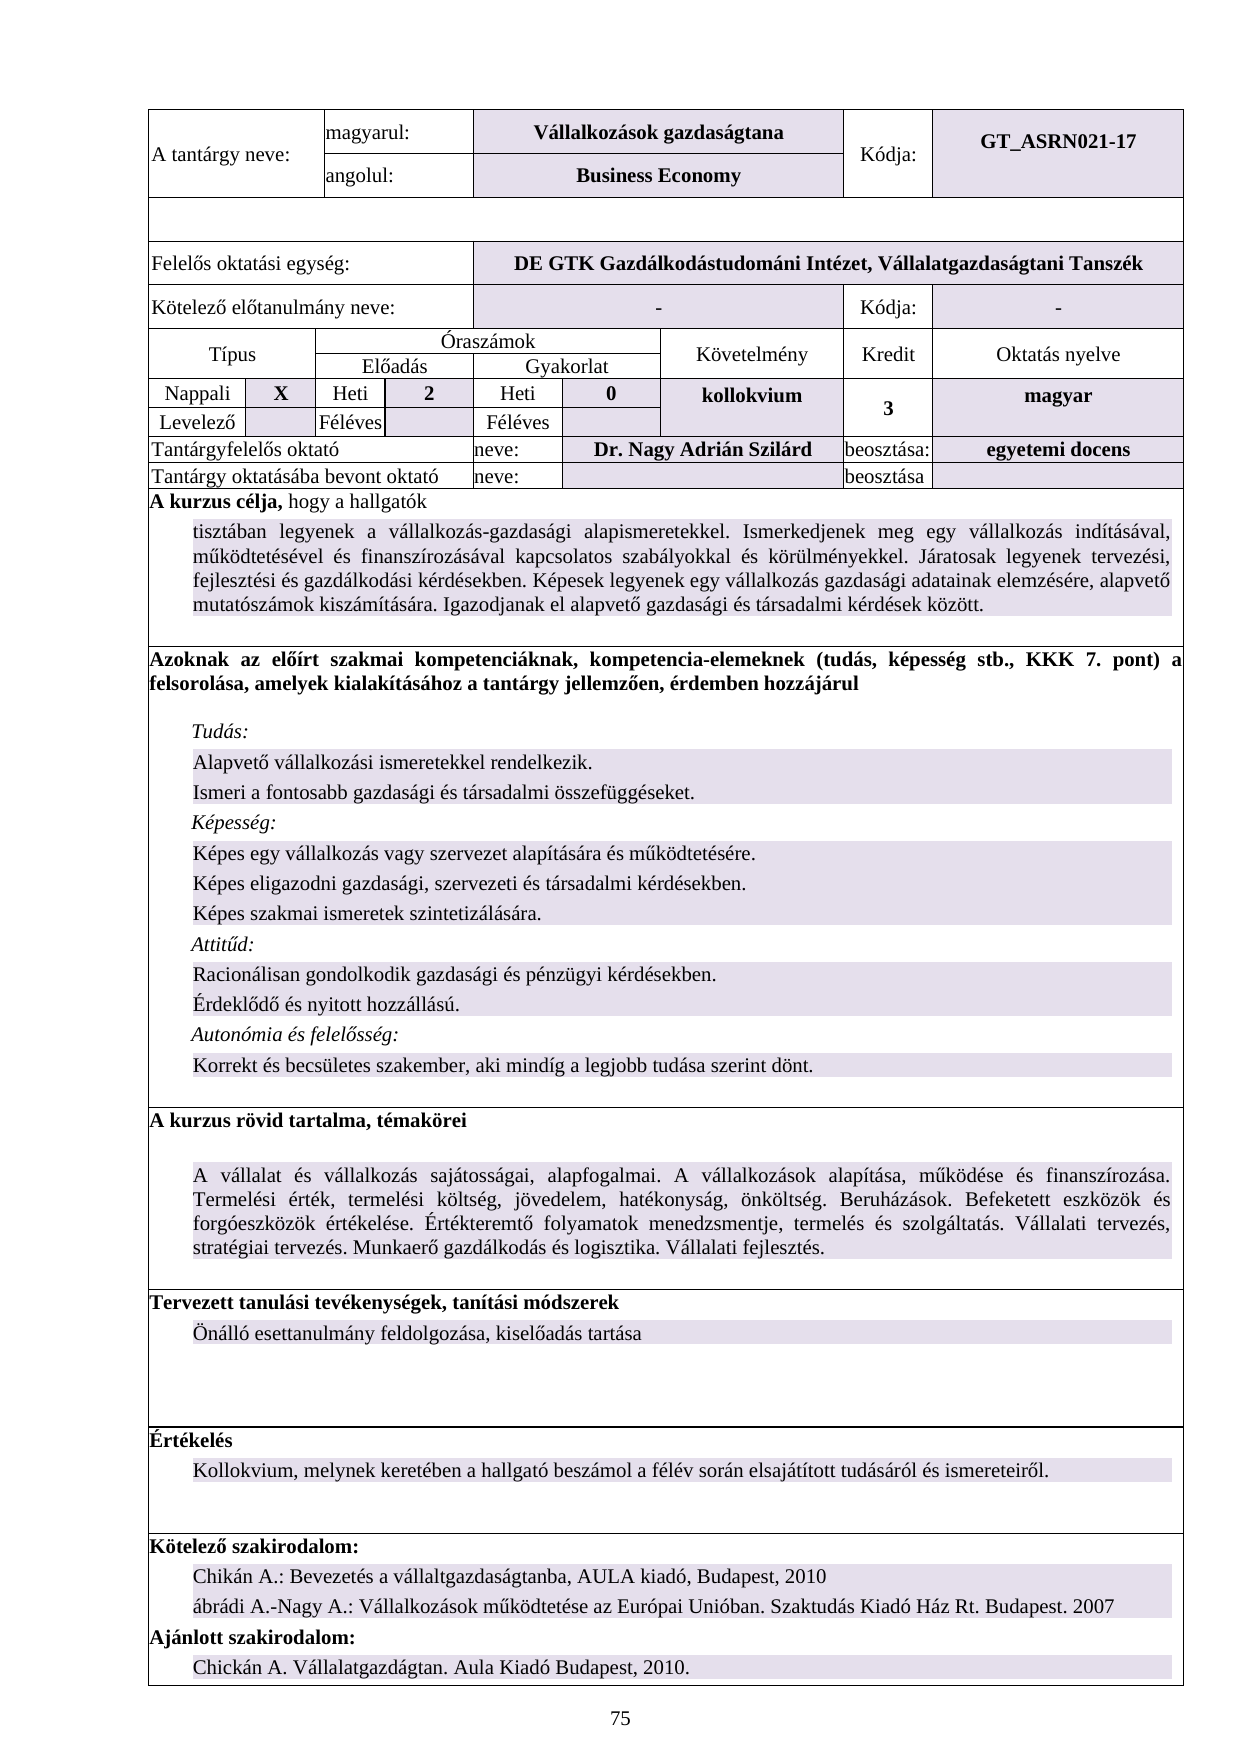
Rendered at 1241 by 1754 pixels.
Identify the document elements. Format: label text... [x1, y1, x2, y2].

table_cell neve: [474, 437, 562, 462]
table_cell Felelős oktatási egység: [149, 242, 473, 284]
table_cell angolul: [325, 154, 473, 197]
table_cell Követelmény [661, 329, 843, 378]
table_cell magyar [933, 379, 1183, 436]
table_cell Tervezett tanulási tevékenységek, tanítási módszerek Önálló esettanulmány feldolgozása, kiselőadás tartása [149, 1290, 1183, 1426]
table_cell Óraszámok [316, 329, 660, 353]
table_cell - [933, 285, 1183, 328]
table_cell 2 [386, 379, 473, 407]
table_cell 0 [563, 379, 660, 407]
table_cell Heti [316, 379, 384, 407]
table_cell Nappali [149, 379, 245, 407]
table_cell Féléves [474, 408, 562, 436]
table_cell Féléves [316, 408, 384, 436]
table_cell [246, 408, 315, 436]
table_cell Levelező [149, 408, 245, 436]
table_cell beosztása [844, 463, 932, 488]
table_cell neve: [474, 463, 562, 488]
table_cell Gyakorlat [474, 354, 660, 378]
table_cell Heti [474, 379, 562, 407]
table_header Vállalkozások gazdaságtana [474, 110, 843, 153]
table_cell beosztása: [844, 437, 932, 462]
table_cell X [246, 379, 315, 407]
table_cell Oktatás nyelve [933, 329, 1183, 378]
table_header A tantárgy neve: [149, 110, 324, 197]
table_cell Kódja: [844, 285, 932, 328]
table_header Kódja: [844, 110, 932, 197]
table_header magyarul: [325, 110, 473, 153]
table_cell [149, 198, 1183, 241]
table_cell Azoknak az előírt szakmai kompetenciáknak, kompetencia-elemeknek (tudás, képesség stb., KKK 7. pont) a felsorolása, amelyek kialakításához a tantárgy jellemzően, érdemben hozzájárul Tudás: Alapvető vállalkozási ismeretekkel rendelkezik. Ismeri a fontosabb gazdasági és társadalmi összefüggéseket. Képesség: Képes egy vállalkozás vagy szervezet alapítására és működtetésére. Képes eligazodni gazdasági, szervezeti és társadalmi kérdésekben. Képes szakmai ismeretek szintetizálására. Attitűd: Racionálisan gondolkodik gazdasági és pénzügyi kérdésekben. Érdeklődő és nyitott hozzállású. Autonómia és felelősség: Korrekt és becsületes szakember, aki mindíg a legjobb tudása szerint dönt. [149, 647, 1183, 1107]
table_cell A kurzus célja, hogy a hallgatók tisztában legyenek a vállalkozás-gazdasági alapismeretekkel. Ismerkedjenek meg egy vállalkozás indításával, működtetésével és finanszírozásával kapcsolatos szabályokkal és körülményekkel. Járatosak legyenek tervezési, fejlesztési és gazdálkodási kérdésekben. Képesek legyenek egy vállalkozás gazdasági adatainak elemzésére, alapvető mutatószámok kiszámítására. Igazodjanak el alapvető gazdasági és társadalmi kérdések között. [149, 489, 1183, 646]
table_cell egyetemi docens [933, 437, 1183, 462]
table_cell Előadás [316, 354, 473, 378]
table_cell Tantárgyfelelős oktató [149, 437, 473, 462]
table_cell [933, 463, 1183, 488]
table_cell Business Economy [474, 154, 843, 197]
table_cell Dr. Nagy Adrián Szilárd [563, 437, 843, 462]
table_cell Tantárgy oktatásába bevont oktató [149, 463, 473, 488]
table_cell Típus [149, 329, 315, 378]
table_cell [149, 1534, 1183, 1685]
table_cell [386, 408, 473, 436]
table_cell Kredit [844, 329, 932, 378]
table_cell [563, 408, 660, 436]
table_cell A kurzus rövid tartalma, témakörei A vállalat és vállalkozás sajátosságai, alapfogalmai. A vállalkozások alapítása, működése és finanszírozása. Termelési érték, termelési költség, jövedelem, hatékonyság, önköltség. Beruházások. Befeketett eszközök és forgóeszközök értékelése. Értékteremtő folyamatok menedzsmentje, termelés és szolgáltatás. Vállalati tervezés, stratégiai tervezés. Munkaerő gazdálkodás és logisztika. Vállalati fejlesztés. [149, 1108, 1183, 1289]
table_cell - [474, 285, 843, 328]
table_header GT_ASRN021-17 [933, 110, 1183, 197]
table_cell [563, 463, 843, 488]
table_cell Értékelés Kollokvium, melynek keretében a hallgató beszámol a félév során elsajátított tudásáról és ismereteiről. [149, 1428, 1183, 1533]
table_cell DE GTK Gazdálkodástudománi Intézet, Vállalatgazdaságtani Tanszék [474, 242, 1183, 284]
table_cell kollokvium [661, 379, 843, 436]
table_cell Kötelező előtanulmány neve: [149, 285, 473, 328]
table_cell 3 [844, 379, 932, 436]
